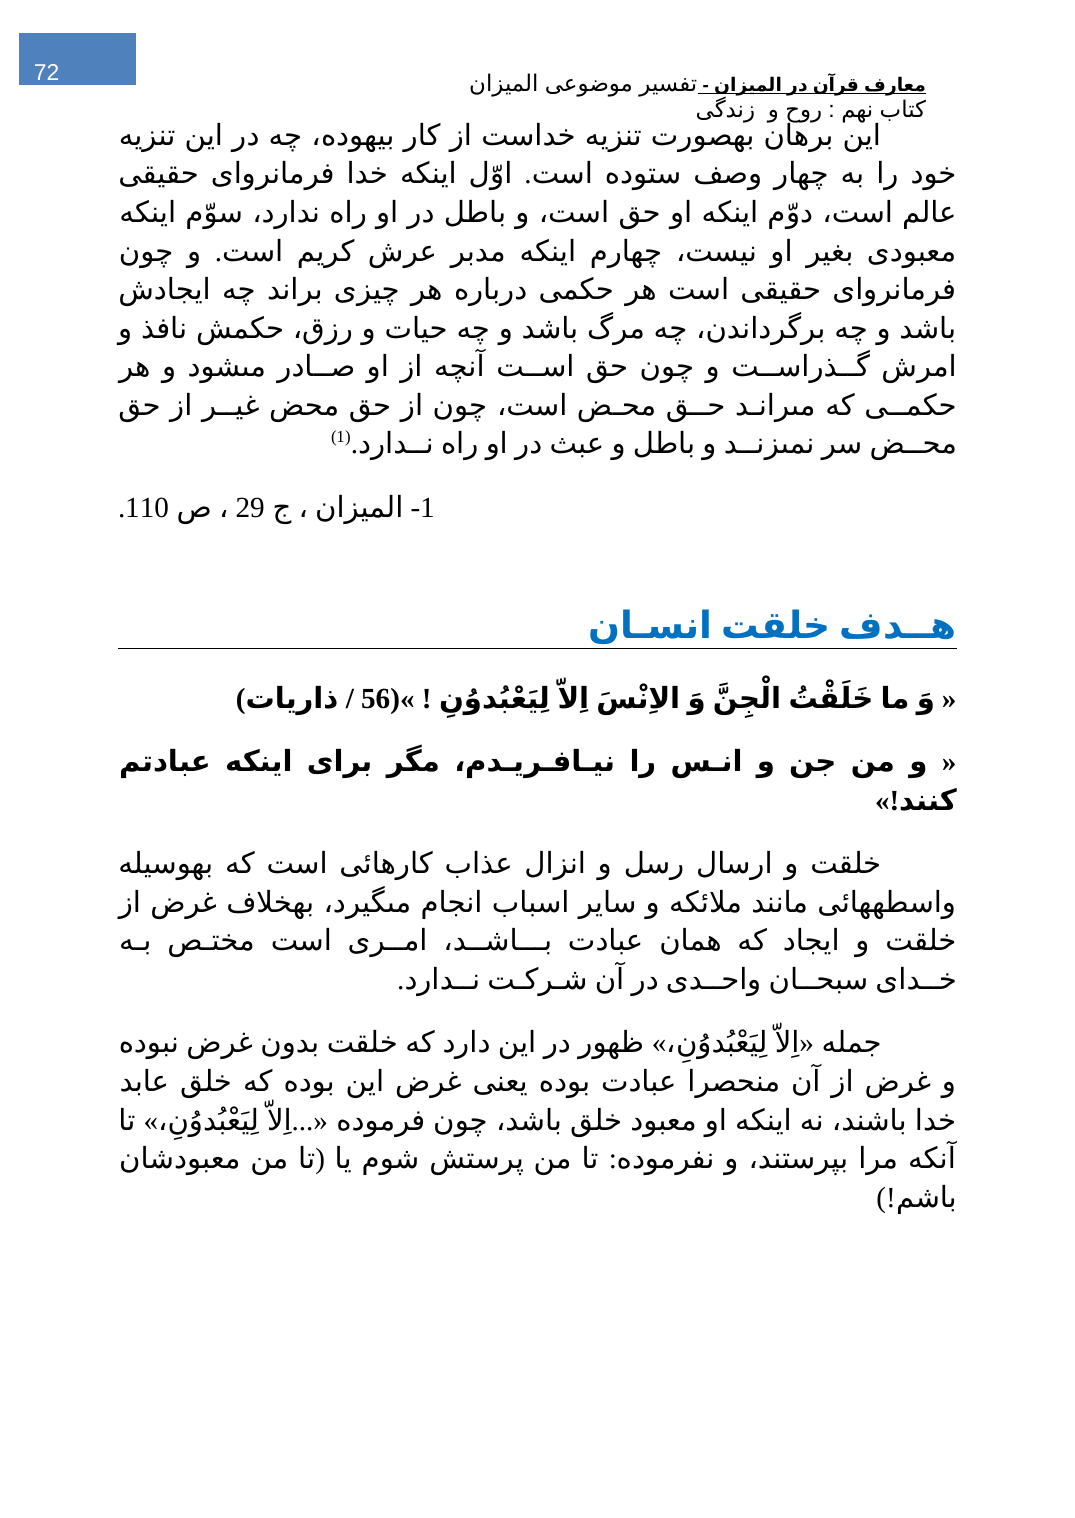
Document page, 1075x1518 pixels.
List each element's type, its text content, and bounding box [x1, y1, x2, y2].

text خلقت و ارسال رسل و انزال عذاب كارهائى است كه به‏وسيله واسطه‏هائى مانند ملائكه و ساير اسباب انجام مى‏گيرد، به‏خلاف غرض از خلقت و ايجاد كه همان عبادت بـــاشــد، امــرى است مختـص بـه خــداى سبحــان واحــدى در آن شـركـت نــدارد. [118, 846, 957, 996]
text « وَ ما خَلَقْتُ الْجِنَّ وَ الاِنْسَ اِلاّ لِيَعْبُدوُنِ ! »(56 / ذاريات) [118, 681, 957, 714]
text جمله «اِلاّ لِيَعْبُدوُنِ،» ظهور در اين دارد كه خلقت بدون غرض نبوده و غرض از آن منحصرا عبادت بوده يعنى غرض اين بوده كه خلق عابد خدا باشند، نه اين‏كه او معبود خلق باشد، چون فرموده «...اِلاّ لِيَعْبُدوُنِ،» تا آن‏كه مرا بپرستند، و نفرموده: تا من پرستش شوم يا (تا من معبودشان باشم!) [118, 1026, 957, 1213]
subtitle هــدف خلقت انسـان [118, 603, 957, 648]
text 1- الميزان ، ج 29 ، ص 110. [118, 490, 957, 523]
text اين برهان به‏صورت تنزيه خداست از كار بيهوده، چه در اين تنزيه خود را به چهار وصف ستوده است. اوّل اين‏كه خدا فرمانرواى حقيقى عالم است، دوّم اين‏كه او حق است، و باطل در او راه ندارد، سوّم اين‏كه معبودى بغير او نيست، چهارم اين‏كه مدبر عرش كريم است. و چون فرمانرواى حقيقى است هر حكمى درباره هر چيزى براند چه ايجادش باشد و چه برگرداندن، چه مرگ باشد و چه حيات و رزق، حكمش نافذ و امرش گــذراســت و چون حق اســت آن‏چه از او صــادر مى‏شود و هر حكمــى كه مى‏رانـد حــق محـض است، چون از حق محض غيــر از حق محــض سر نمى‏زنــد و باطل و عبث در او راه نــدارد.(1) [118, 118, 957, 460]
text « و من جن و انـس را نيـافـريـدم، مگر براى اين‏كه عبادتم كنند!» [118, 744, 957, 816]
